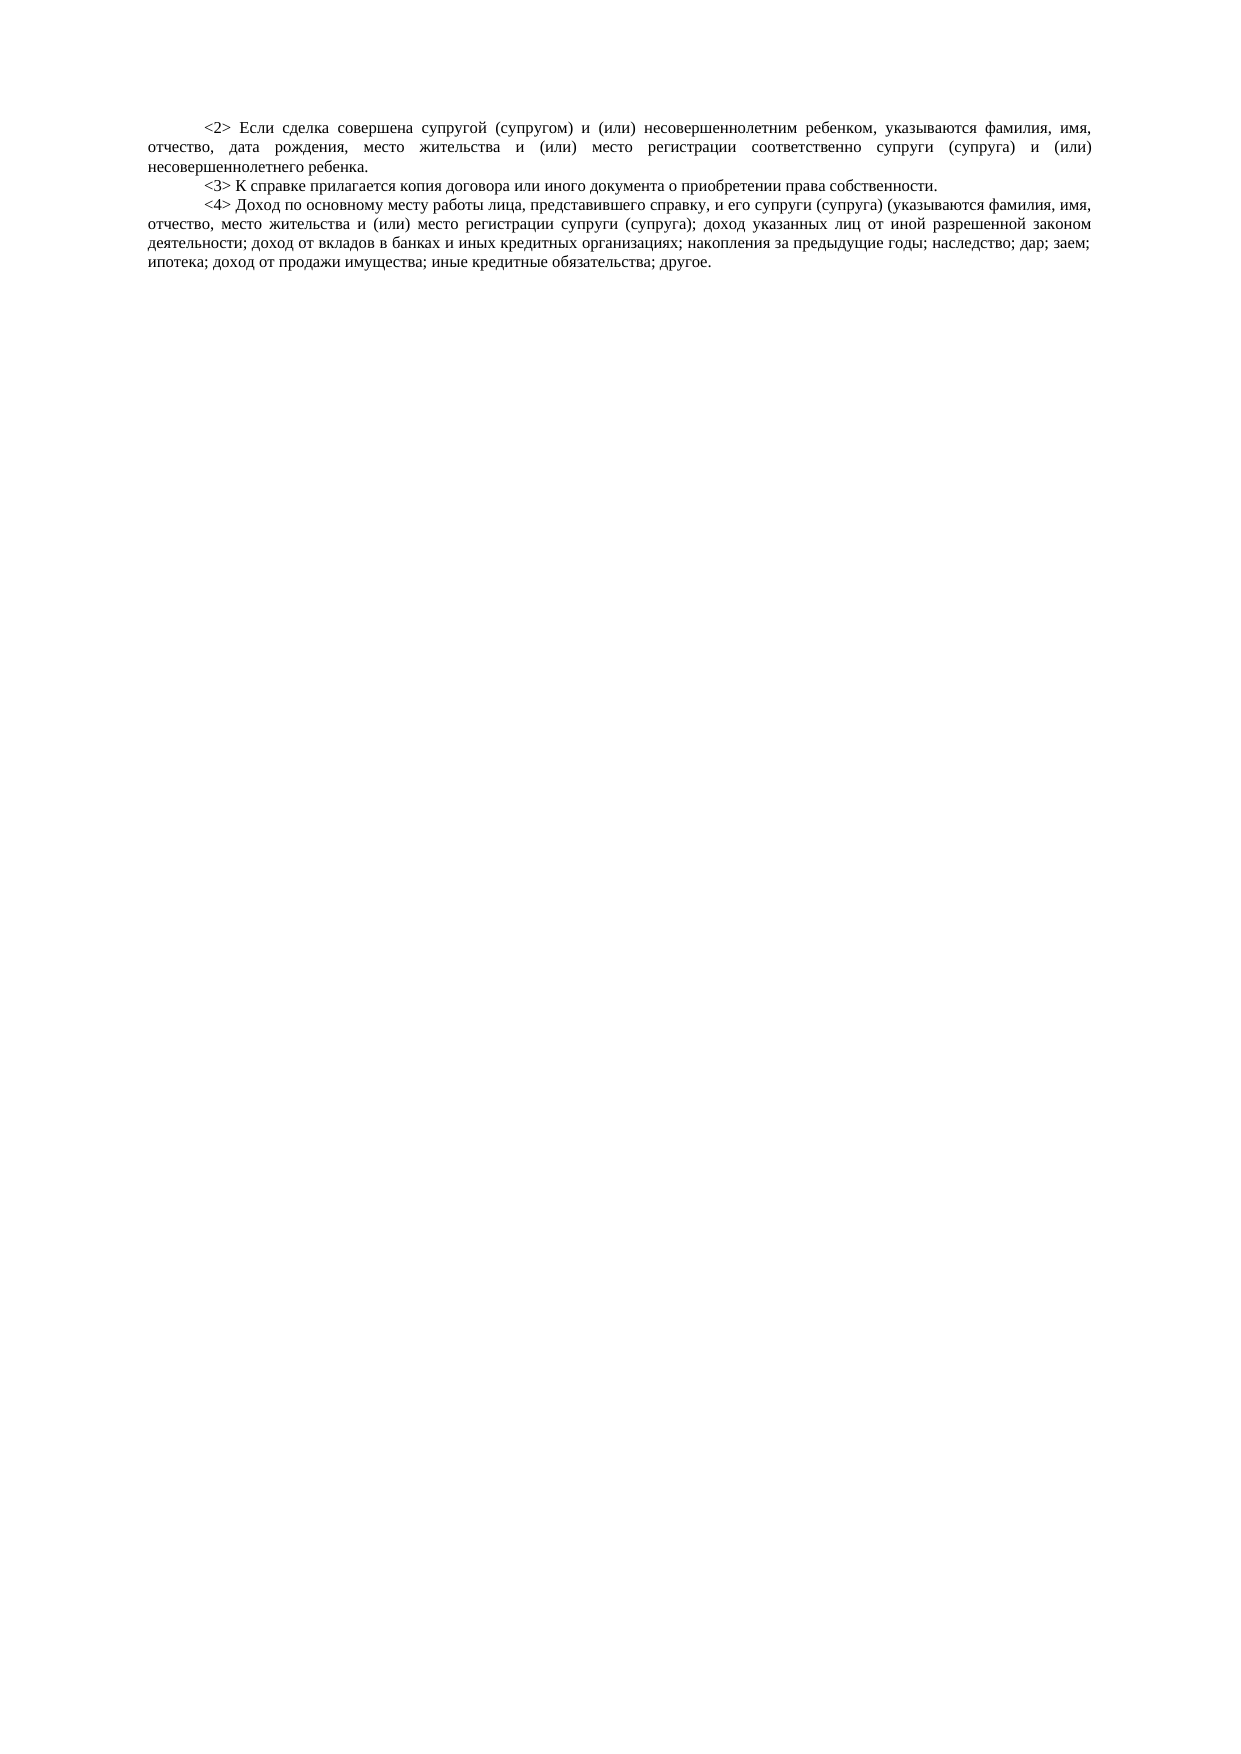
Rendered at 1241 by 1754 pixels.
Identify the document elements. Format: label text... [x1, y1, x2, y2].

text <4> Доход по основному месту работы лица, представившего справку, и его супруги (супруга) (указываются фамилия, имя, отчество, место жительства и (или) место регистрации супруги (супруга); доход указанных лиц от иной разрешенной законом деятельности; доход от вкладов в банках и иных кредитных организациях; накопления за предыдущие годы; наследство; дар; заем; ипотека; доход от продажи имущества; иные кредитные обязательства; другое. [148, 195, 1092, 271]
text <3> К справке прилагается копия договора или иного документа о приобретении права собственности. [148, 176, 1092, 195]
text <2> Если сделка совершена супругой (супругом) и (или) несовершеннолетним ребенком, указываются фамилия, имя, отчество, дата рождения, место жительства и (или) место регистрации соответственно супруги (супруга) и (или) несовершеннолетнего ребенка. [148, 118, 1092, 176]
